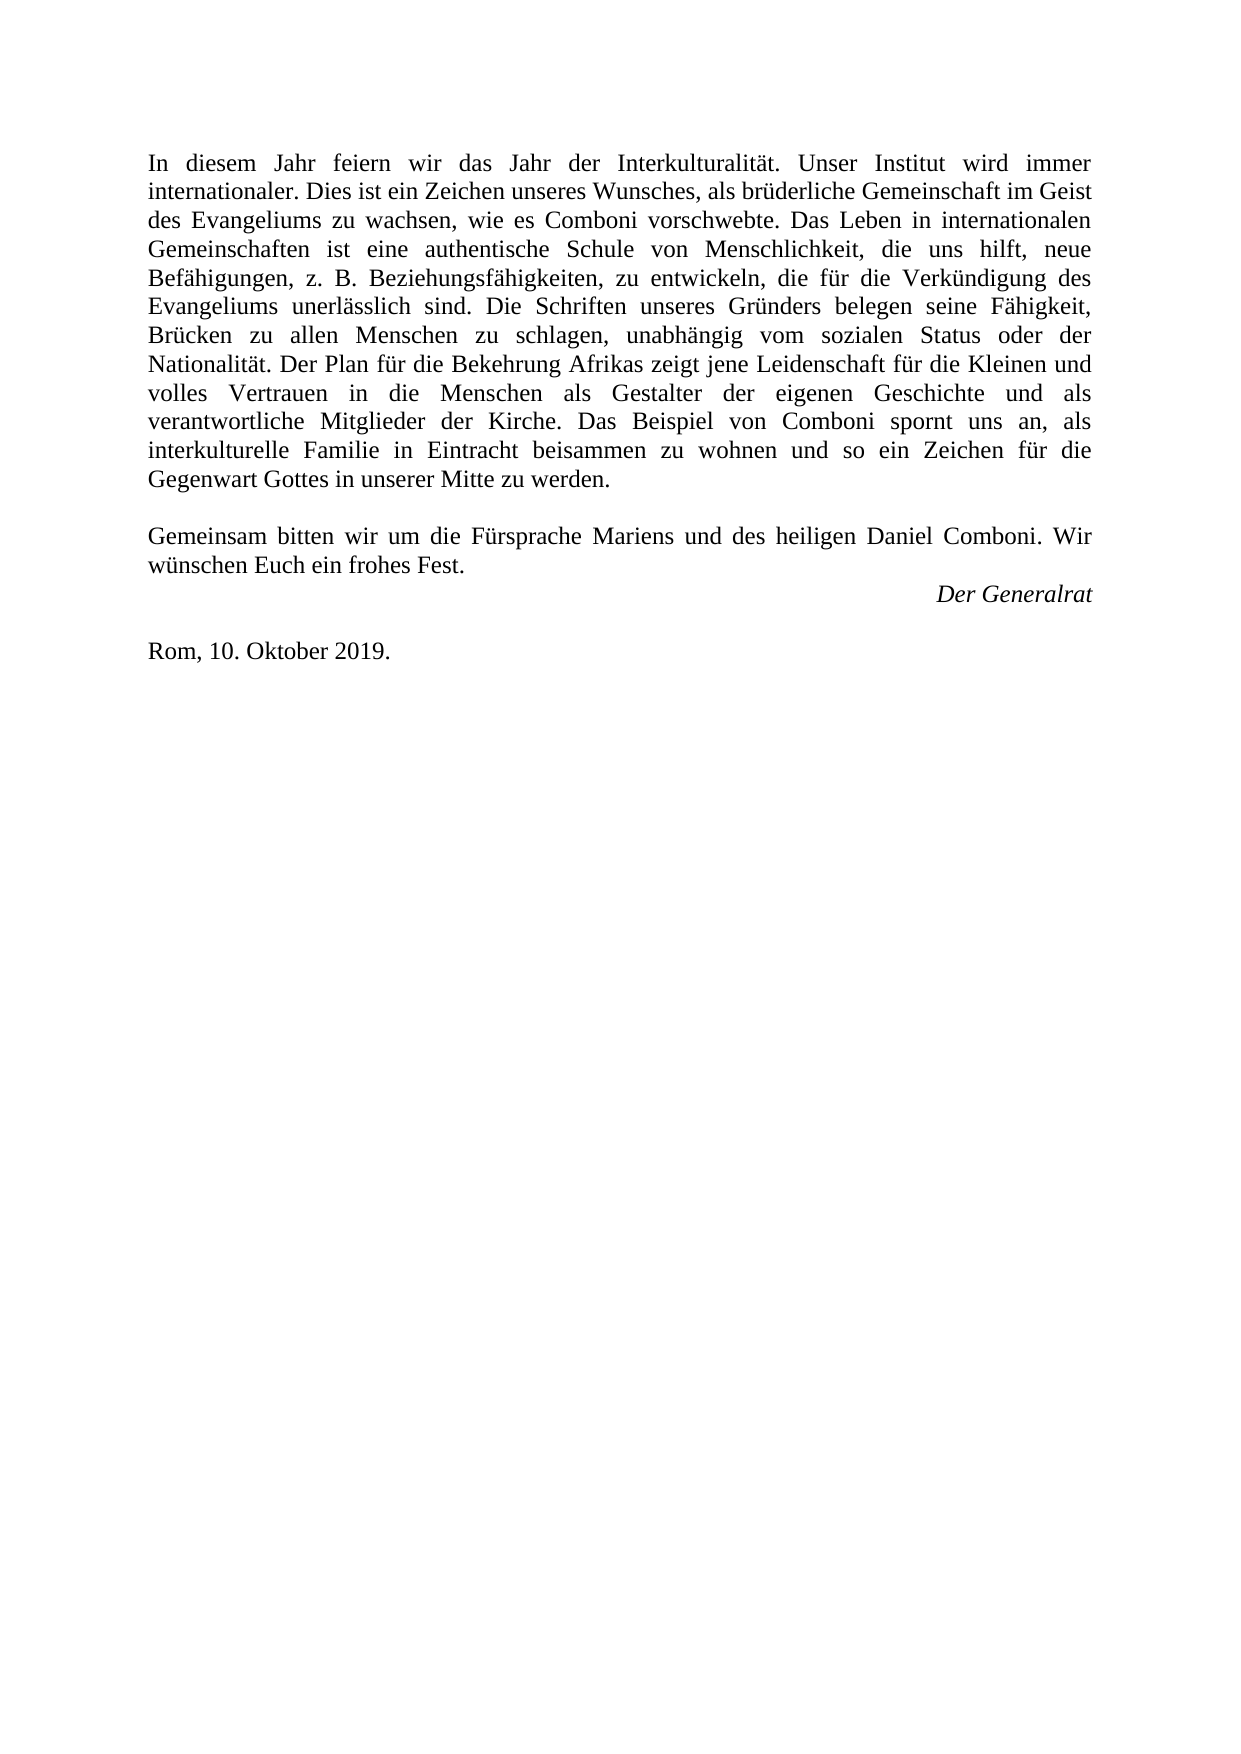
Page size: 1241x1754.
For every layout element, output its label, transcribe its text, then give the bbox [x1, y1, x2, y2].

text Rom, 10. Oktober 2019. [148, 636, 1093, 665]
text In diesem Jahr feiern wir das Jahr der Interkulturalität. Unser Institut wird immer internationaler. Dies ist ein Zeichen unseres Wunsches, als brüderliche Gemeinschaft im Geist des Evangeliums zu wachsen, wie es Comboni vorschwebte. Das Leben in internationalen Gemeinschaften ist eine authentische Schule von Menschlichkeit, die uns hilft, neue Befähigungen, z. B. Beziehungsfähigkeiten, zu entwickeln, die für die Verkündigung des Evangeliums unerlässlich sind. Die Schriften unseres Gründers belegen seine Fähigkeit, Brücken zu allen Menschen zu schlagen, unabhängig vom sozialen Status oder der Nationalität. Der Plan für die Bekehrung Afrikas zeigt jene Leidenschaft für die Kleinen und volles Vertrauen in die Menschen als Gestalter der eigenen Geschichte und als verantwortliche Mitglieder der Kirche. Das Beispiel von Comboni spornt uns an, als interkulturelle Familie in Eintracht beisammen zu wohnen und so ein Zeichen für die Gegenwart Gottes in unserer Mitte zu werden. [148, 148, 1093, 493]
text Der Generalrat [148, 579, 1093, 608]
text Gemeinsam bitten wir um die Fürsprache Mariens und des heiligen Daniel Comboni. Wir wünschen Euch ein frohes Fest. [148, 493, 1093, 579]
